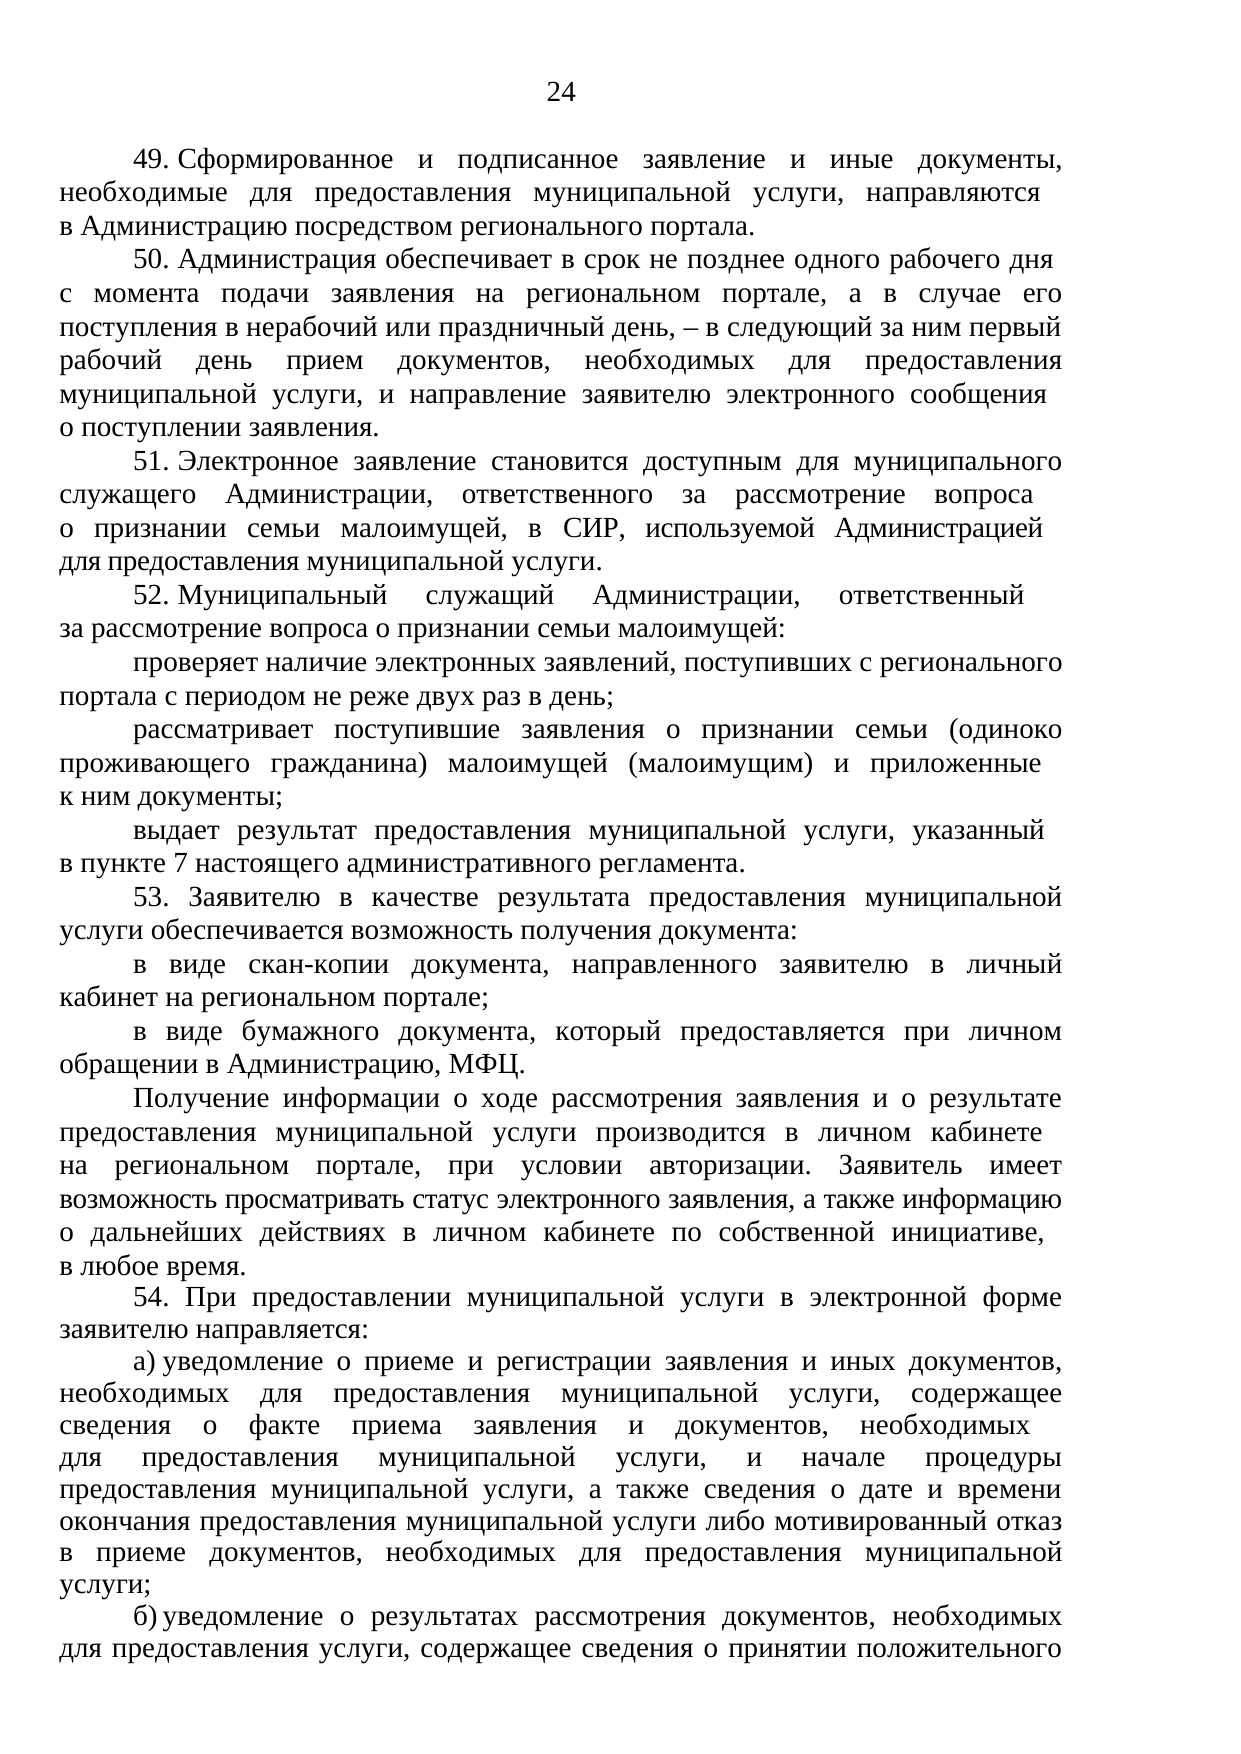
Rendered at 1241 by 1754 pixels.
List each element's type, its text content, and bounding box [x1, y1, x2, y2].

text 53. Заявителю в качестве результата предоставления муниципальной услуги обеспечивается возможность получения документа: [59, 879, 1063, 946]
text в виде скан-копии документа, направленного заявителю в личный кабинет на региональном портале; [59, 946, 1063, 1013]
text 50. Администрация обеспечивает в срок не позднее одного рабочего дня с момента подачи заявления на региональном портале, а в случае его поступления в нерабочий или праздничный день, – в следующий за ним первый рабочий день прием документов, необходимых для предоставления муниципальной услуги, и направление заявителю электронного сообщения о поступлении заявления. [59, 242, 1063, 443]
text в виде бумажного документа, который предоставляется при личном обращении в Администрацию, МФЦ. [59, 1013, 1063, 1080]
text Получение информации о ходе рассмотрения заявления и о результате предоставления муниципальной услуги производится в личном кабинете на региональном портале, при условии авторизации. Заявитель имеет возможность просматривать статус электронного заявления, а также информацию о дальнейших действиях в личном кабинете по собственной инициативе, в любое время. [59, 1080, 1063, 1281]
text проверяет наличие электронных заявлений, поступивших с регионального портала с периодом не реже двух раз в день; [59, 644, 1063, 711]
text а) уведомление о приеме и регистрации заявления и иных документов, необходимых для предоставления муниципальной услуги, содержащее сведения о факте приема заявления и документов, необходимых для предоставления муниципальной услуги, и начале процедуры предоставления муниципальной услуги, а также сведения о дате и времени окончания предоставления муниципальной услуги либо мотивированный отказ в приеме документов, необходимых для предоставления муниципальной услуги; [59, 1345, 1063, 1600]
text рассматривает поступившие заявления о признании семьи (одиноко проживающего гражданина) малоимущей (малоимущим) и приложенные к ним документы; [59, 711, 1063, 812]
text 52. Муниципальный служащий Администрации, ответственный за рассмотрение вопроса о признании семьи малоимущей: [59, 577, 1063, 644]
text выдает результат предоставления муниципальной услуги, указанный в пункте 7 настоящего административного регламента. [59, 812, 1063, 879]
text 51. Электронное заявление становится доступным для муниципального служащего Администрации, ответственного за рассмотрение вопроса о признании семьи малоимущей, в СИР, используемой Администрацией для предоставления муниципальной услуги. [59, 443, 1063, 577]
text 49. Сформированное и подписанное заявление и иные документы, необходимые для предоставления муниципальной услуги, направляются в Администрацию посредством регионального портала. [59, 141, 1063, 242]
text 54. При предоставлении муниципальной услуги в электронной форме заявителю направляется: [59, 1281, 1063, 1345]
